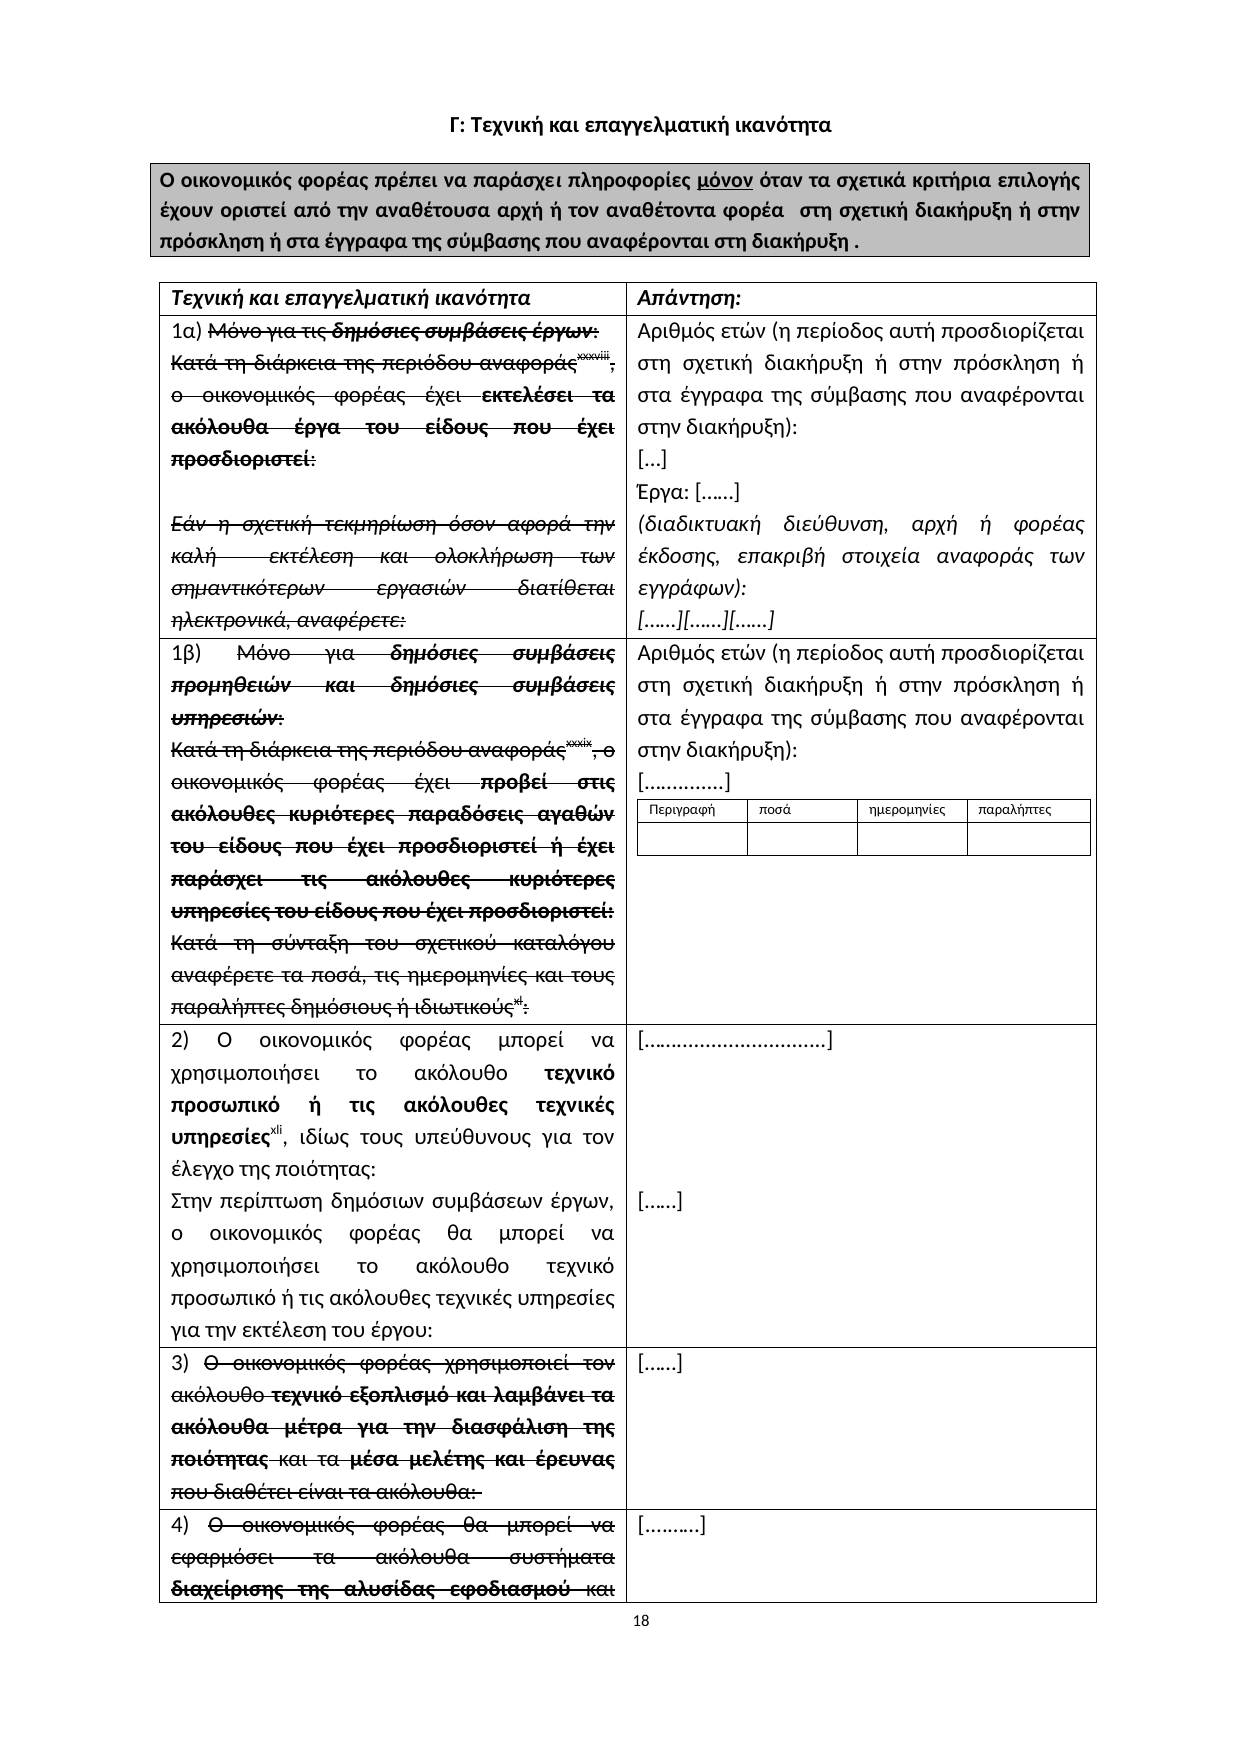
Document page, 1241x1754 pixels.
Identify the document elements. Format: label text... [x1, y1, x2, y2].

table_cell Αριθμός ετών (η περίοδος αυτή προσδιορίζεται στη σχετική διακήρυξη ή στην πρόσκληση ή στα έγγραφα της σύμβασης που αναφέρονται στην διακήρυξη): […...........] [627, 639, 1096, 1024]
table_cell [....……] [627, 1510, 1096, 1602]
table_cell 1α) Μόνο για τις δημόσιες συμβάσεις έργων: Κατά τη διάρκεια της περιόδου αναφοράς, ο οικονομικός φορέας έχει εκτελέσει τα ακόλουθα έργα του είδους που έχει προσδιοριστεί: Εάν η σχετική τεκμηρίωση όσον αφορά την καλή εκτέλεση και ολοκλήρωση των σημαντικότερων εργασιών διατίθεται ηλεκτρονικά, αναφέρετε: [160, 316, 626, 637]
table_cell Αριθμός ετών (η περίοδος αυτή προσδιορίζεται στη σχετική διακήρυξη ή στην πρόσκληση ή στα έγγραφα της σύμβασης που αναφέρονται στην διακήρυξη): […] Έργα: [……] (διαδικτυακή διεύθυνση, αρχή ή φορέας έκδοσης, επακριβή στοιχεία αναφοράς των εγγράφων): [……][……][……] [627, 316, 1096, 637]
table_cell 2) Ο οικονομικός φορέας μπορεί να χρησιμοποιήσει το ακόλουθο τεχνικό προσωπικό ή τις ακόλουθες τεχνικές υπηρεσίες, ιδίως τους υπεύθυνους για τον έλεγχο της ποιότητας: Στην περίπτωση δημόσιων συμβάσεων έργων, ο οικονομικός φορέας θα μπορεί να χρησιμοποιήσει το ακόλουθο τεχνικό προσωπικό ή τις ακόλουθες τεχνικές υπηρεσίες για την εκτέλεση του έργου: [160, 1025, 626, 1347]
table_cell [160, 1510, 626, 1602]
table_cell [……..........................] [……] [627, 1025, 1096, 1347]
table_cell 3) Ο οικονομικός φορέας χρησιμοποιεί τον ακόλουθο τεχνικό εξοπλισμό και λαμβάνει τα ακόλουθα μέτρα για την διασφάλιση της ποιότητας και τα μέσα μελέτης και έρευνας που διαθέτει είναι τα ακόλουθα: [160, 1348, 626, 1509]
text Ο οικονομικός φορέας πρέπει να παράσχει πληροφορίες μόνον όταν τα σχετικά κριτήρια επιλογής έχουν οριστεί από την αναθέτουσα αρχή ή τον αναθέτοντα φορέα στη σχετική διακήρυξη ή στην πρόσκληση ή στα έγγραφα της σύμβασης που αναφέρονται στη διακήρυξη . [151, 164, 1089, 256]
table_cell [……] [627, 1348, 1096, 1509]
table_header Τεχνική και επαγγελματική ικανότητα [160, 283, 626, 315]
table_cell 1β) Μόνο για δημόσιες συμβάσεις προμηθειών και δημόσιες συμβάσεις υπηρεσιών: Κατά τη διάρκεια της περιόδου αναφοράς, ο οικονομικός φορέας έχει προβεί στις ακόλουθες κυριότερες παραδόσεις αγαθών του είδους που έχει προσδιοριστεί ή έχει παράσχει τις ακόλουθες κυριότερες υπηρεσίες του είδους που έχει προσδιοριστεί: Κατά τη σύνταξη του σχετικού καταλόγου αναφέρετε τα ποσά, τις ημερομηνίες και τους παραλήπτες δημόσιους ή ιδιωτικούς: [160, 639, 626, 1024]
text Γ: Τεχνική και επαγγελματική ικανότητα [159, 110, 1081, 138]
table_header Απάντηση: [627, 283, 1096, 315]
